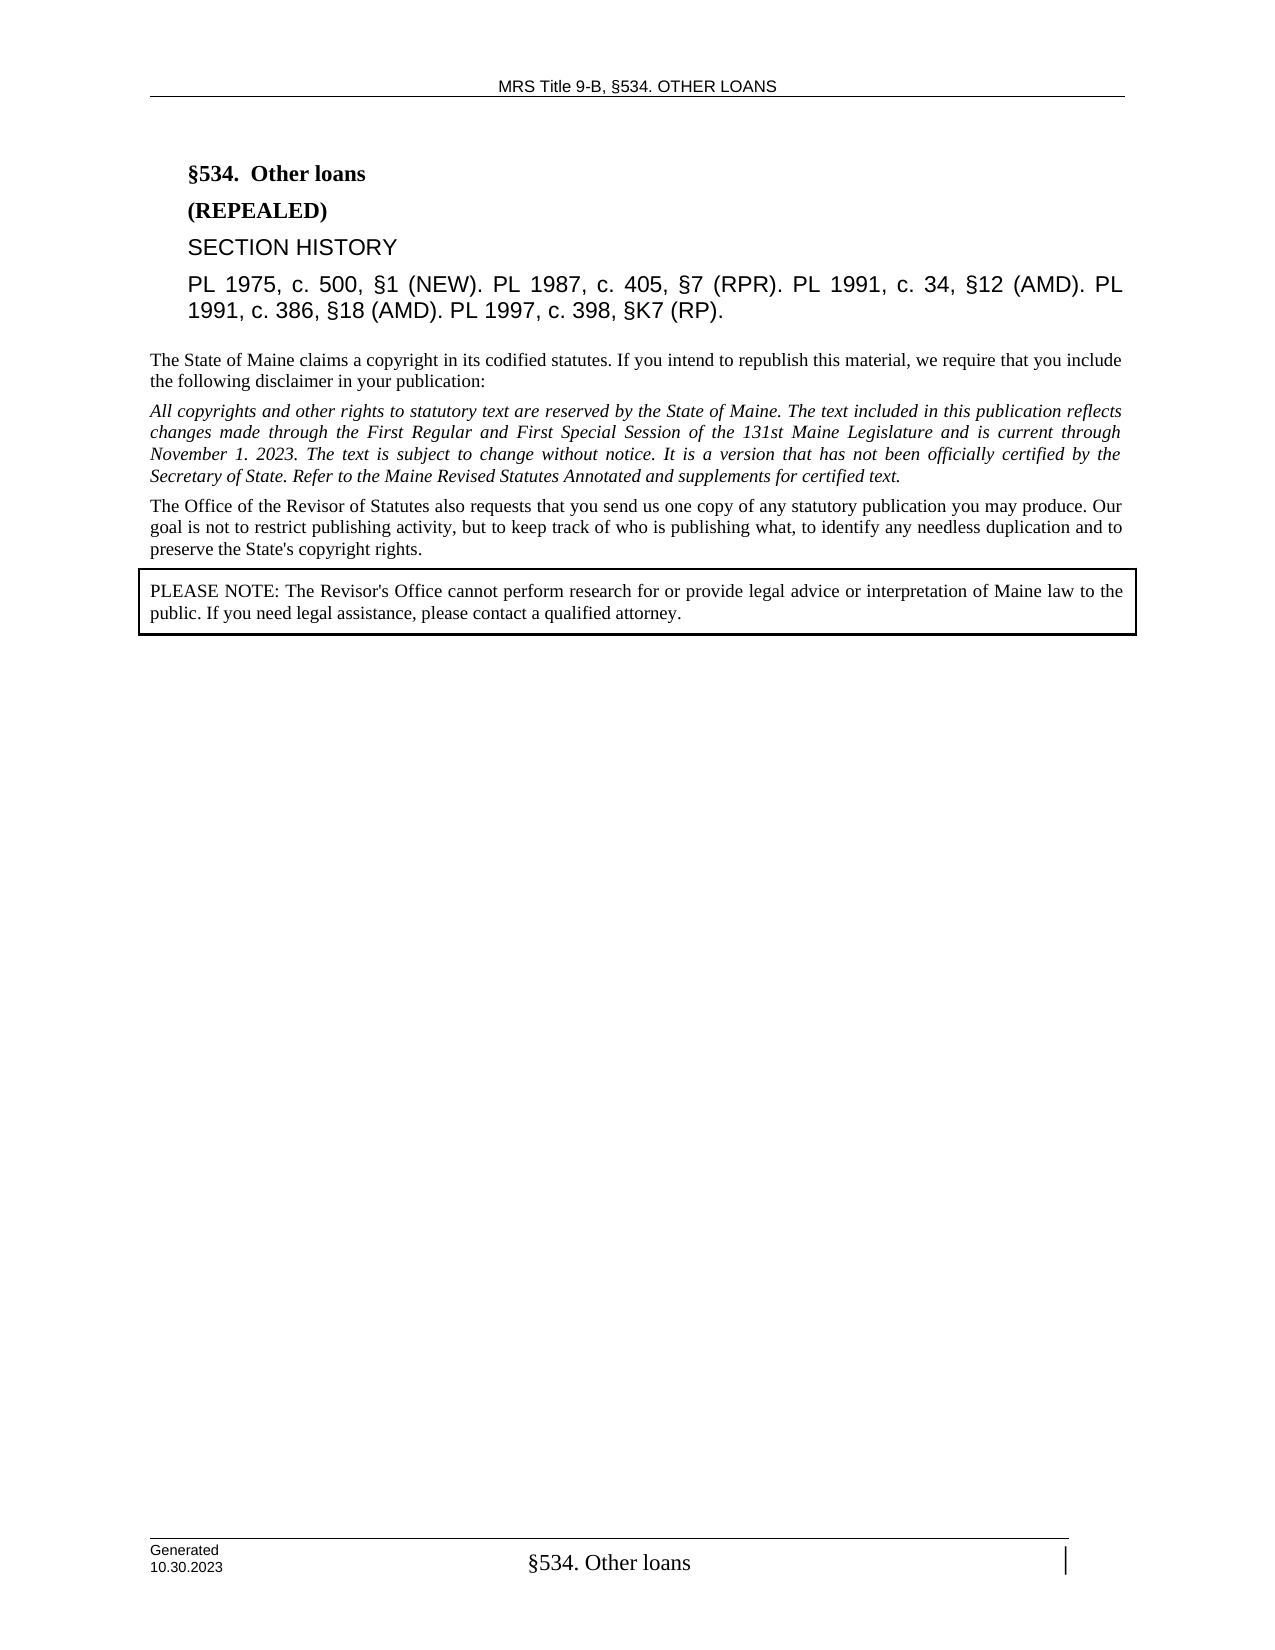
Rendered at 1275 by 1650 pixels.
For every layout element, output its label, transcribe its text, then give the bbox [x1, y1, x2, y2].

text §534. Other loans [187, 160, 1125, 187]
text All copyrights and other rights to statutory text are reserved by the State of Maine. The text included in this publication reflects changes made through the First Regular and First Special Session of the 131st Maine Legislature and is current through November 1. 2023 . The text is subject to change without notice. It is a version that has not been officially certified by the Secretary of State. Refer to the Maine Revised Statutes Annotated and supplements for certified text. [150, 400, 1125, 486]
text PLEASE NOTE: The Revisor's Office cannot perform research for or provide legal advice or interpretation of Maine law to the public. If you need legal assistance, please contact a qualified attorney. [140, 570, 1135, 633]
text The Office of the Revisor of Statutes also requests that you send us one copy of any statutory publication you may produce. Our goal is not to restrict publishing activity, but to keep track of who is publishing what, to identify any needless duplication and to preserve the State's copyright rights. [150, 494, 1125, 559]
text PL 1975, c. 500, §1 (NEW). PL 1987, c. 405, §7 (RPR). PL 1991, c. 34, §12 (AMD). PL 1991, c. 386, §18 (AMD). PL 1997, c. 398, §K7 (RP). [187, 271, 1125, 323]
text (REPEALED) [187, 197, 1125, 223]
text The State of Maine claims a copyright in its codified statutes. If you intend to republish this material, we require that you include the following disclaimer in your publication: [150, 348, 1125, 392]
text SECTION HISTORY [187, 234, 1125, 260]
